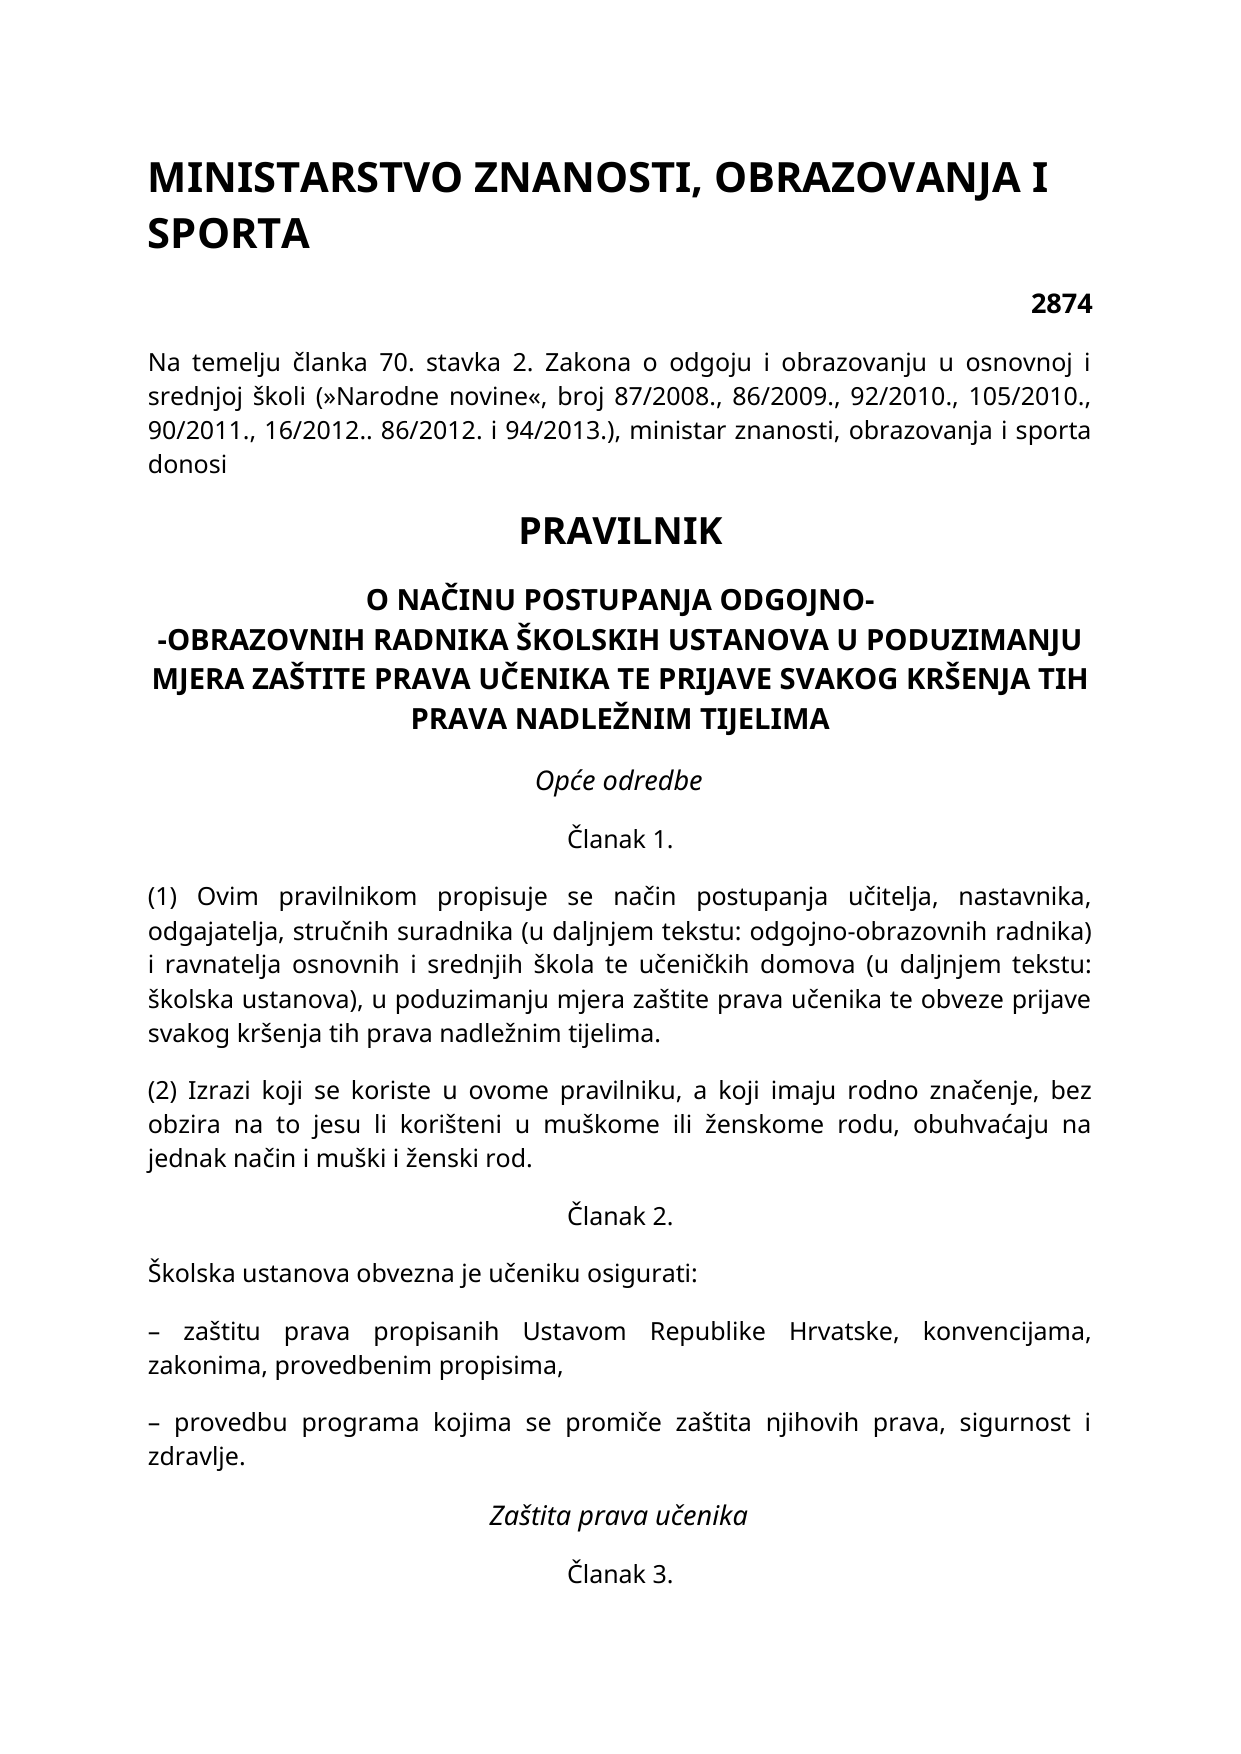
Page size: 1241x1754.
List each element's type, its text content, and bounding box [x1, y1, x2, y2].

text – provedbu programa kojima se promiče zaštita njihovih prava, sigurnost i zdravlje. [148, 1405, 1093, 1473]
text Na temelju članka 70. stavka 2. Zakona o odgoju i obrazovanju u osnovnoj i srednjoj školi (»Narodne novine«, broj 87/2008., 86/2009., 92/2010., 105/2010., 90/2011., 16/2012.. 86/2012. i 94/2013.), ministar znanosti, obrazovanja i sporta donosi [148, 345, 1093, 481]
text Opće odredbe [148, 761, 1093, 798]
text Članak 3. [148, 1557, 1093, 1591]
text (1) Ovim pravilnikom propisuje se način postupanja učitelja, nastavnika, odgajatelja, stručnih suradnika (u daljnjem tekstu: odgojno-obrazovnih radnika) i ravnatelja osnovnih i srednjih škola te učeničkih domova (u daljnjem tekstu: školska ustanova), u poduzimanju mjera zaštite prava učenika te obveze prijave svakog kršenja tih prava nadležnim tijelima. [148, 879, 1093, 1049]
text (2) Izrazi koji se koriste u ovome pravilniku, a koji imaju rodno značenje, bez obzira na to jesu li korišteni u muškome ili ženskome rodu, obuhvaćaju na jednak način i muški i ženski rod. [148, 1073, 1093, 1175]
text Školska ustanova obvezna je učeniku osigurati: [148, 1256, 1093, 1290]
text MINISTARSTVO ZNANOSTI, OBRAZOVANJA I SPORTA [148, 148, 1093, 261]
text Članak 1. [148, 822, 1093, 856]
text Članak 2. [148, 1198, 1093, 1232]
text – zaštitu prava propisanih Ustavom Republike Hrvatske, konvencijama, zakonima, provedbenim propisima, [148, 1313, 1093, 1382]
text Zaštita prava učenika [148, 1497, 1093, 1533]
text PRAVILNIK [148, 504, 1093, 556]
text O NAČINU POSTUPANJA ODGOJNO- -OBRAZOVNIH RADNIKA ŠKOLSKIH USTANOVA U PODUZIMANJU MJERA ZAŠTITE PRAVA UČENIKA TE PRIJAVE SVAKOG KRŠENJA TIH PRAVA NADLEŽNIM TIJELIMA [148, 579, 1093, 738]
text 2874 [148, 284, 1093, 321]
